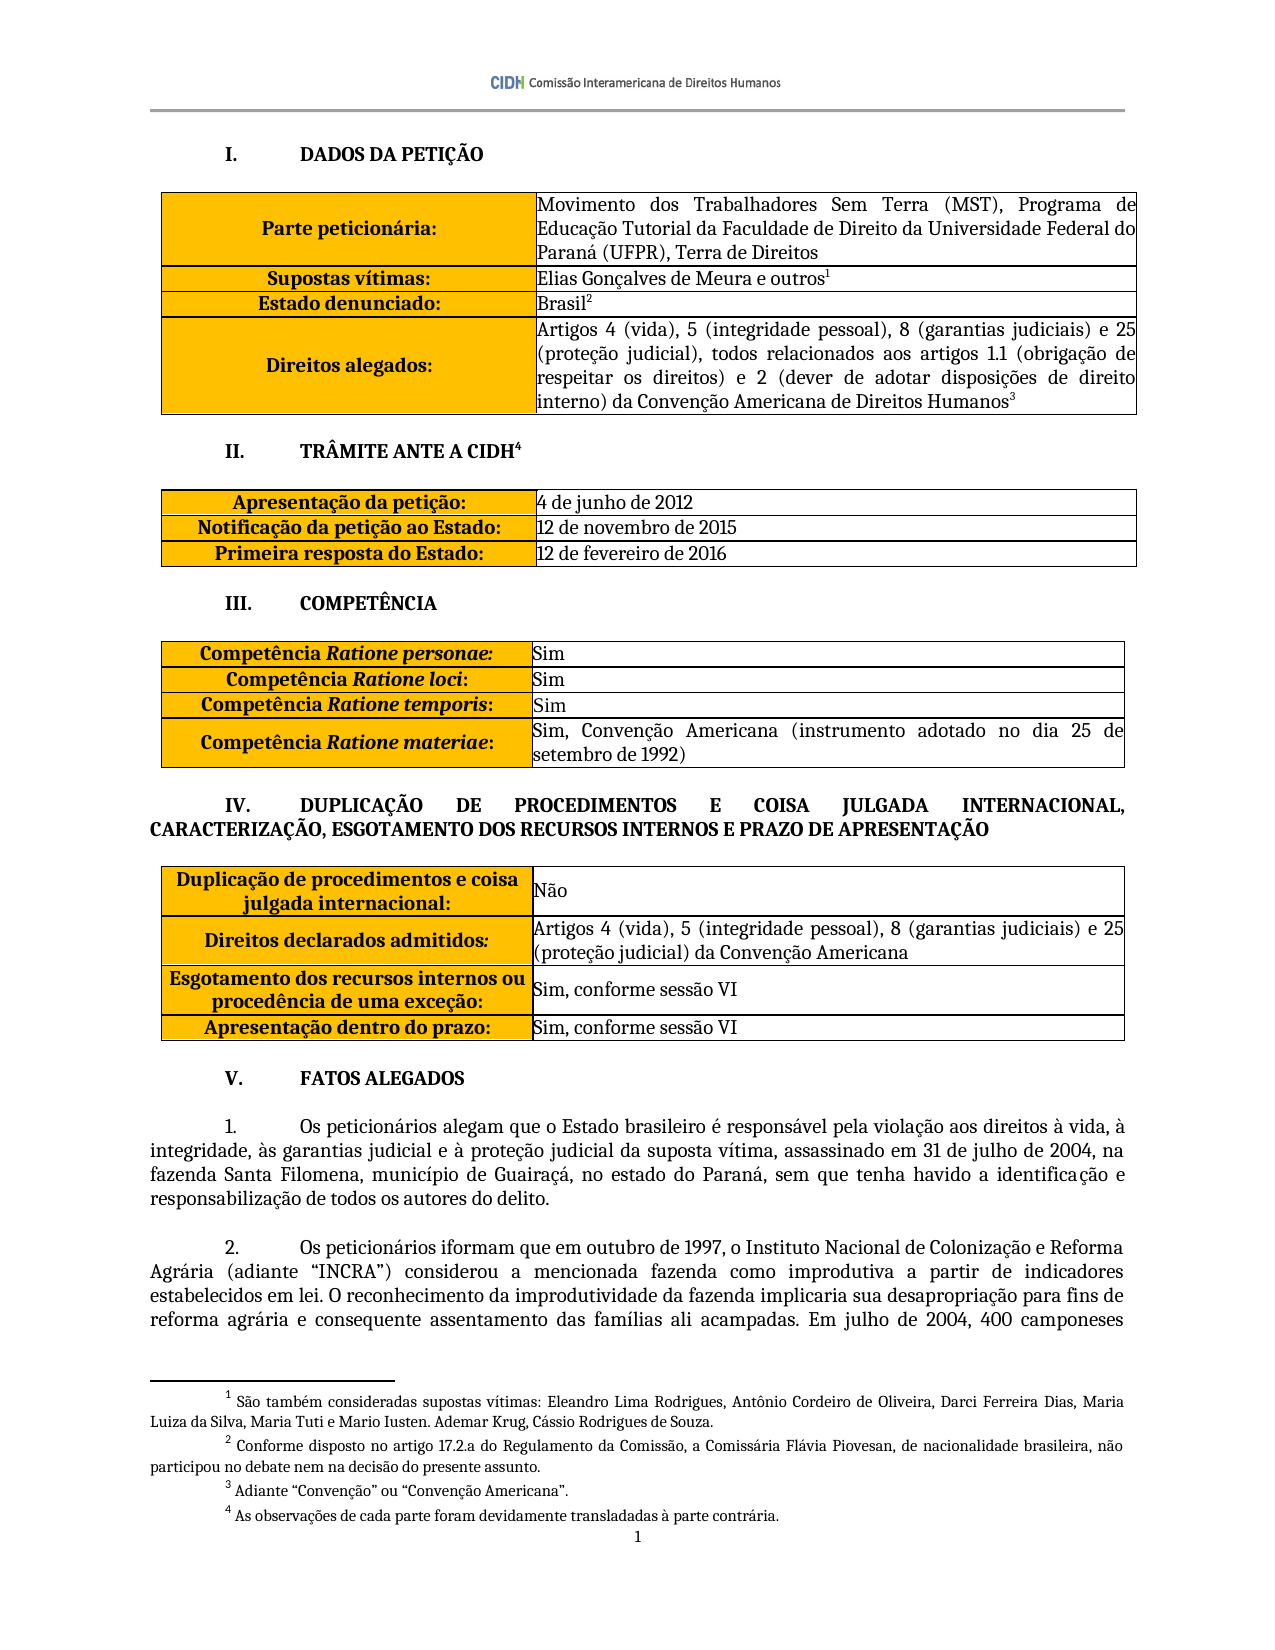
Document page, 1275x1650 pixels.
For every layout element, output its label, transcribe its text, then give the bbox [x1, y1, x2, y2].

table_cell Sim [533, 668, 1124, 692]
table_cell Direitos declarados admitidos: [162, 917, 532, 964]
table_cell Artigos 4 (vida), 5 (integridade pessoal), 8 (garantias judiciais) e 25 (proteção judicial) da Convenção Americana [534, 917, 1124, 964]
table_header Sim [533, 642, 1124, 666]
text V. FATOS ALEGADOS [150, 1066, 1125, 1090]
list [150, 1236, 1125, 1332]
table_cell Brasil [537, 292, 1136, 316]
table_cell Primeira resposta do Estado: [162, 542, 536, 566]
table_header Competência Ratione personae: [162, 642, 532, 666]
table_cell Supostas vítimas: [162, 267, 536, 291]
table_cell Direitos alegados: [162, 318, 536, 413]
table_cell Competência Ratione temporis: [162, 693, 532, 717]
table_cell Competência Ratione loci: [162, 668, 532, 692]
table_header Parte peticionária: [162, 193, 536, 265]
table_cell Apresentação dentro do prazo: [162, 1016, 532, 1039]
table_cell Elias Gonçalves de Meura e outros [537, 267, 1136, 291]
table_cell Competência Ratione materiae: [162, 719, 532, 767]
table_header Não [534, 867, 1124, 915]
table_cell Artigos 4 (vida), 5 (integridade pessoal), 8 (garantias judiciais) e 25 (proteção judicial), todos relacionados aos artigos 1.1 (obrigação de respeitar os direitos) e 2 (dever de adotar disposições de direito interno) da Convenção Americana de Direitos Humanos [537, 318, 1136, 413]
text I. DADOS DA PETIÇÃO [150, 143, 1125, 167]
table_cell Sim, conforme sessão VI [534, 1016, 1124, 1039]
table_cell 12 de novembro de 2015 [537, 516, 1136, 540]
table_header Apresentação da petição: [162, 491, 536, 514]
list Os peticionários alegam que o Estado brasileiro é responsável pela violação aos direitos à vida, à integridade, às garantias judicial e à proteção judicial da suposta vítima, assassinado em 31 de julho de 2004, na fazenda Santa Filomena, município de Guairaçá, no estado do Paraná, sem que tenha havido a identificação e responsabilização de todos os autores do delito. [150, 1115, 1125, 1211]
table_cell Esgotamento dos recursos internos ou procedência de uma exceção: [162, 966, 532, 1014]
text II. TRÂMITE ANTE A CIDH [150, 440, 1125, 464]
table_cell Sim [533, 693, 1124, 717]
table_cell Estado denunciado: [162, 292, 536, 316]
table_cell Sim, conforme sessão VI [534, 966, 1124, 1014]
table_cell Sim, Convenção Americana (instrumento adotado no dia 25 de setembro de 1992) [533, 719, 1124, 767]
table_header Movimento dos Trabalhadores Sem Terra (MST), Programa de Educação Tutorial da Faculdade de Direito da Universidade Federal do Paraná (UFPR), Terra de Direitos [537, 193, 1136, 265]
table_header 4 de junho de 2012 [537, 490, 1136, 514]
picture [475, 75, 800, 92]
table_cell 12 de fevereiro de 2016 [537, 542, 1136, 566]
text III. COMPETÊNCIA [150, 592, 1125, 616]
table_header Duplicação de procedimentos e coisa julgada internacional: [162, 867, 532, 915]
table_cell Notificação da petição ao Estado: [162, 516, 536, 540]
text IV. DUPLICAÇÃO DE PROCEDIMENTOS E COISA JULGADA INTERNACIONAL, CARACTERIZAÇÃO, ESGOTAMENTO DOS RECURSOS INTERNOS E PRAZO DE APRESENTAÇÃO [150, 793, 1125, 841]
